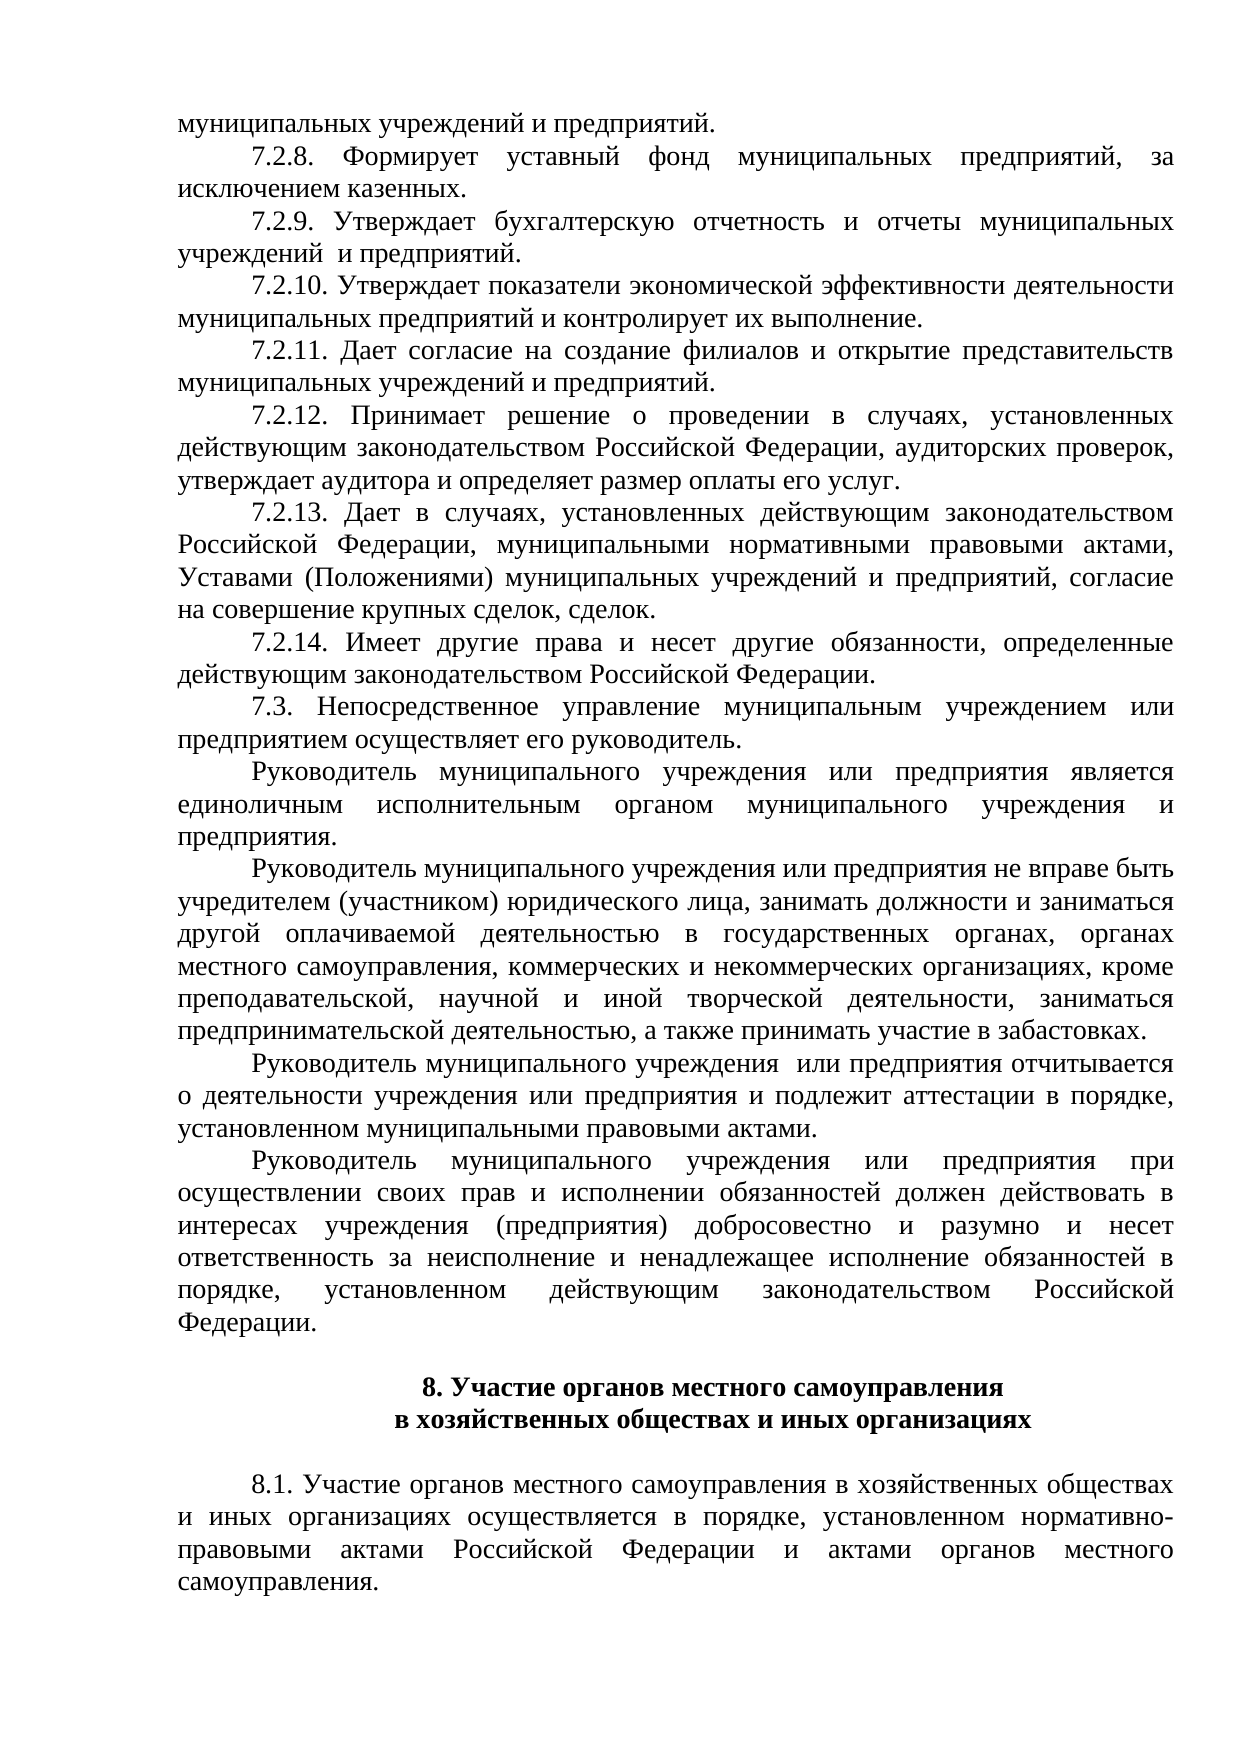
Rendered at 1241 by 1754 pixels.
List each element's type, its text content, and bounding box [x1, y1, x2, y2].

text 7.2.14. Имеет другие права и несет другие обязанности, определенные действующим законодательством Российской Федерации. [177, 625, 1175, 689]
text 8.1. Участие органов местного самоуправления в хозяйственных обществах и иных организациях осуществляется в порядке, установленном нормативно-правовыми актами Российской Федерации и актами органов местного самоуправления. [177, 1467, 1175, 1597]
text Руководитель муниципального учреждения или предприятия не вправе быть учредителем (участником) юридического лица, занимать должности и заниматься другой оплачиваемой деятельностью в государственных органах, органах местного самоуправления, коммерческих и некоммерческих организациях, кроме преподавательской, научной и иной творческой деятельности, заниматься предпринимательской деятельностью, а также принимать участие в забастовках. [177, 851, 1175, 1046]
text 7.2.8. Формирует уставный фонд муниципальных предприятий, за исключением казенных. [177, 139, 1175, 203]
text 7.2.12. Принимает решение о проведении в случаях, установленных действующим законодательством Российской Федерации, аудиторских проверок, утверждает аудитора и определяет размер оплаты его услуг. [177, 398, 1175, 495]
text Руководитель муниципального учреждения или предприятия является единоличным исполнительным органом муниципального учреждения и предприятия. [177, 754, 1175, 851]
text 7.2.11. Дает согласие на создание филиалов и открытие представительств муниципальных учреждений и предприятий. [177, 333, 1175, 398]
text в хозяйственных обществах и иных организациях [177, 1402, 1175, 1434]
text 7.3. Непосредственное управление муниципальным учреждением или предприятием осуществляет его руководитель. [177, 689, 1175, 754]
text 7.2.10. Утверждает показатели экономической эффективности деятельности муниципальных предприятий и контролирует их выполнение. [177, 268, 1175, 333]
text 7.2.9. Утверждает бухгалтерскую отчетность и отчеты муниципальных учреждений и предприятий. [177, 203, 1175, 268]
text 7.2.13. Дает в случаях, установленных действующим законодательством Российской Федерации, муниципальными нормативными правовыми актами, Уставами (Положениями) муниципальных учреждений и предприятий, согласие на совершение крупных сделок, сделок. [177, 495, 1175, 625]
text Руководитель муниципального учреждения или предприятия при осуществлении своих прав и исполнении обязанностей должен действовать в интересах учреждения (предприятия) добросовестно и разумно и несет ответственность за неисполнение и ненадлежащее исполнение обязанностей в порядке, установленном действующим законодательством Российской Федерации. [177, 1143, 1175, 1337]
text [177, 106, 1175, 139]
text 8. Участие органов местного самоуправления [177, 1370, 1175, 1402]
text Руководитель муниципального учреждения или предприятия отчитывается о деятельности учреждения или предприятия и подлежит аттестации в порядке, установленном муниципальными правовыми актами. [177, 1046, 1175, 1143]
